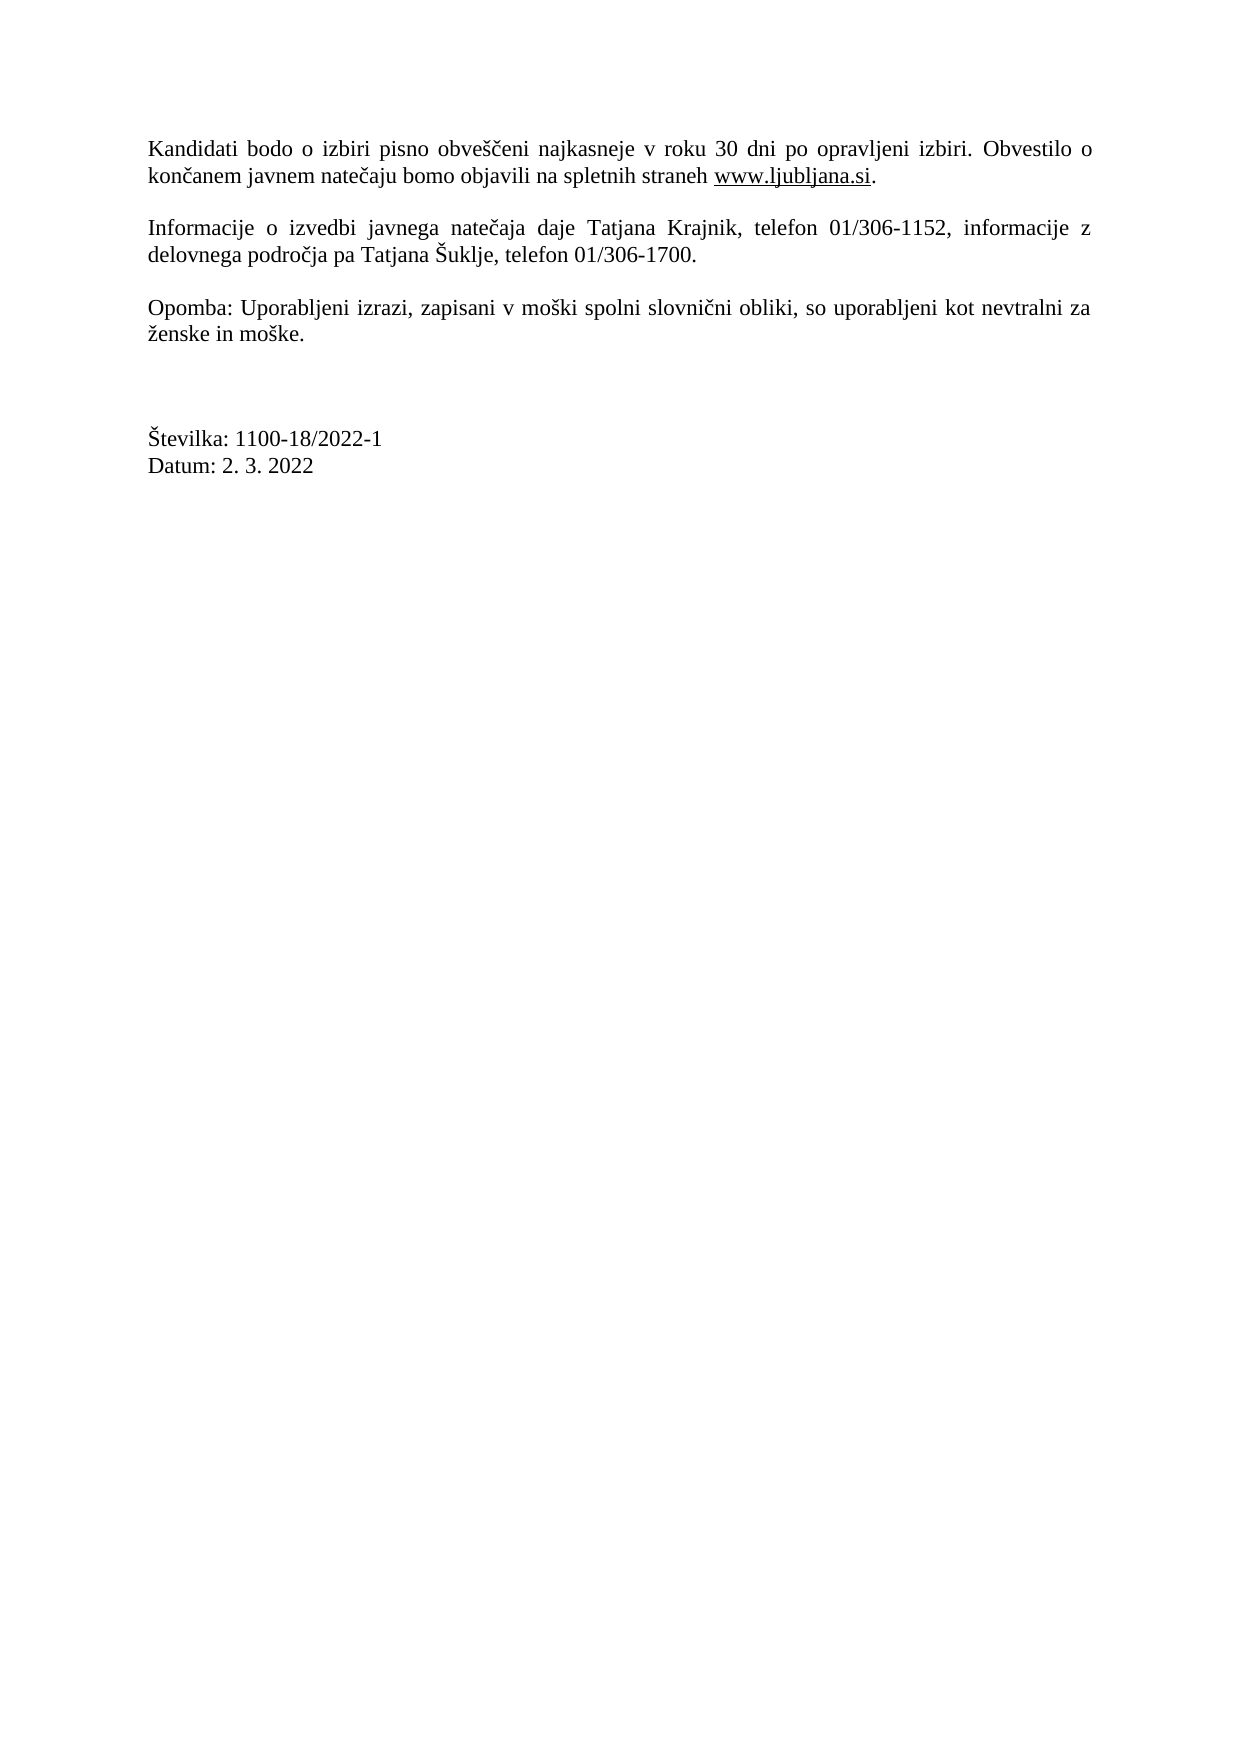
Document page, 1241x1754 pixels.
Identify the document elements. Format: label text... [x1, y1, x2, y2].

text Informacije o izvedbi javnega natečaja daje Tatjana Krajnik, telefon 01/306-1152, informacije z delovnega področja pa Tatjana Šuklje, telefon 01/306-1700. [148, 214, 1092, 267]
text Številka: 1100-18/2022-1 [148, 425, 1092, 452]
text Kandidati bodo o izbiri pisno obveščeni najkasneje v roku 30 dni po opravljeni izbiri. Obvestilo o končanem javnem natečaju bomo objavili na spletnih straneh www.ljubljana.si. [148, 135, 1092, 188]
text Opomba: Uporabljeni izrazi, zapisani v moški spolni slovnični obliki, so uporabljeni kot nevtralni za ženske in moške. [148, 293, 1092, 346]
text Datum: 2. 3. 2022 [148, 452, 1092, 478]
